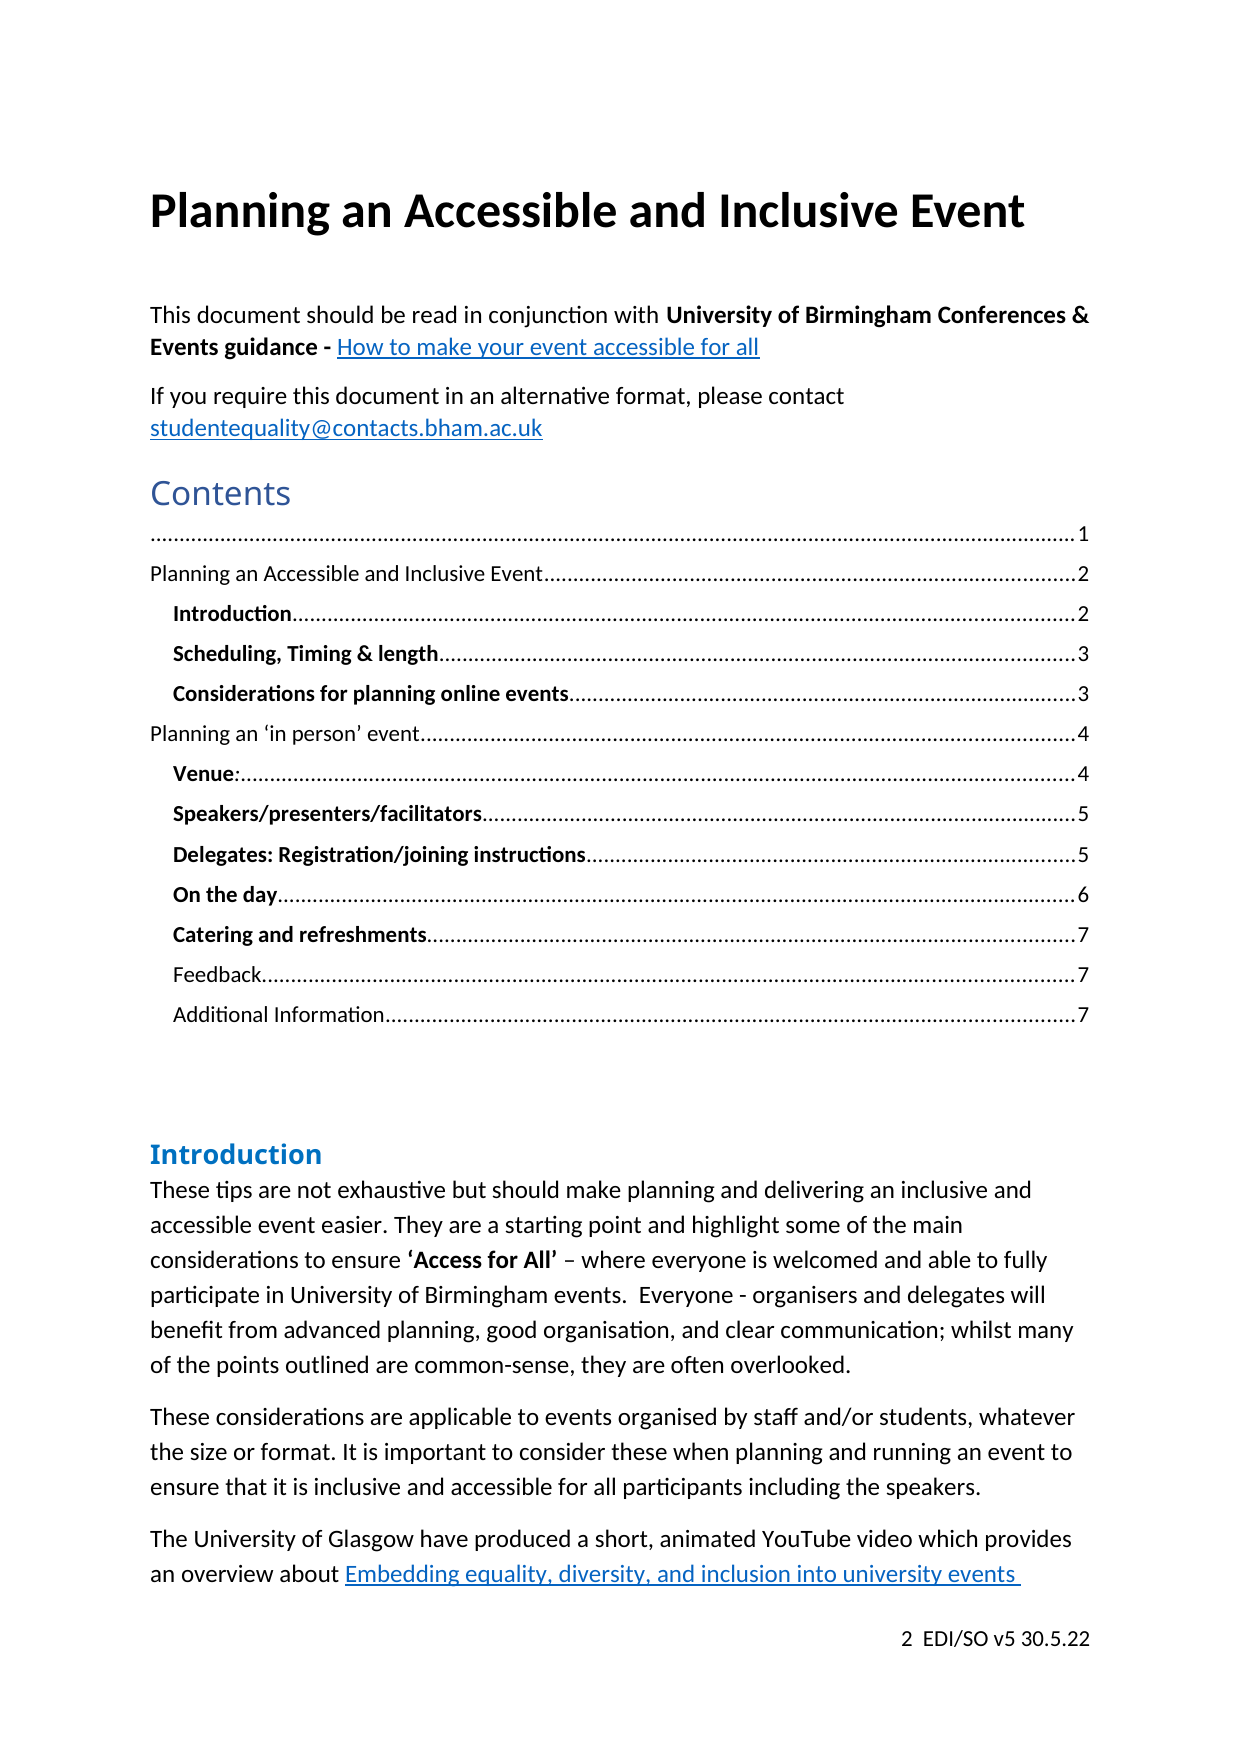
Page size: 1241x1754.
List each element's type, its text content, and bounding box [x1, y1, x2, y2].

text The University of Glasgow have produced a short, animated YouTube video which provides an overview about Embedding equality, diversity, and inclusion into university events [150, 1523, 1090, 1588]
text These considerations are applicable to events organised by staff and/or students, whatever the size or format. It is important to consider these when planning and running an event to ensure that it is inclusive and accessible for all participants including the speakers. [150, 1401, 1090, 1502]
text If you require this document in an alternative format, please contact studentequality@contacts.bham.ac.uk [150, 380, 1090, 443]
text These tips are not exhaustive but should make planning and delivering an inclusive and accessible event easier. They are a starting point and highlight some of the main considerations to ensure ‘Access for All’ – where everyone is welcomed and able to fully participate in University of Birmingham events. Everyone - organisers and delegates will benefit from advanced planning, good organisation, and clear communication; whilst many of the points outlined are common-sense, they are often overlooked. [150, 1174, 1090, 1380]
subtitle Planning an Accessible and Inclusive Event [150, 179, 1090, 240]
text This document should be read in conjunction with University of Birmingham Conferences & Events guidance - How to make your event accessible for all [150, 299, 1090, 362]
subtitle Introduction [150, 1136, 1090, 1172]
